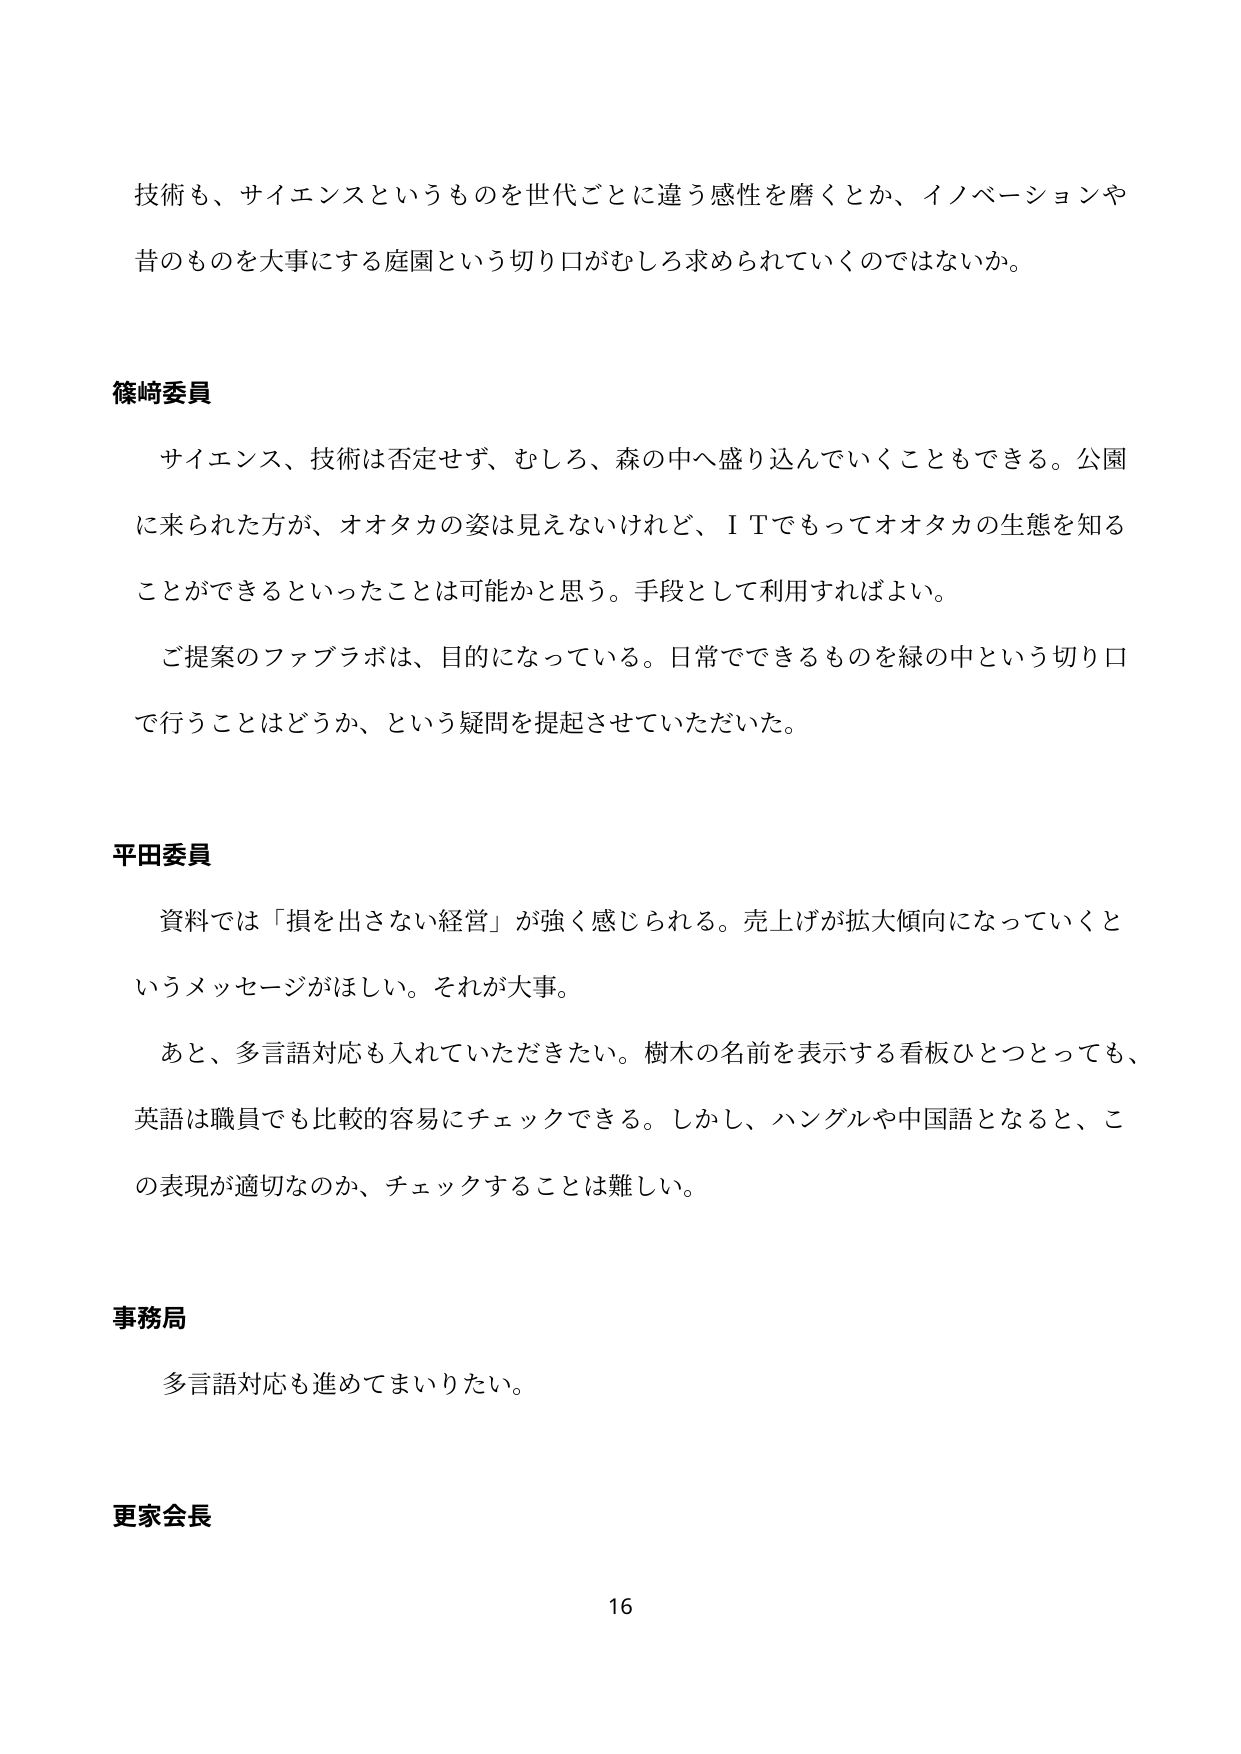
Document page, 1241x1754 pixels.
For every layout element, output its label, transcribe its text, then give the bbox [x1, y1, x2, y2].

text 篠﨑委員 [112, 359, 1128, 425]
text 多言語対応も進めてまいりたい。 [112, 1349, 1128, 1415]
text 事務局 [112, 1283, 1128, 1349]
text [134, 161, 1128, 293]
text 平田委員 [112, 821, 1128, 887]
text 更家会長 [112, 1481, 1128, 1547]
text あと、多言語対応も入れていただきたい。樹木の名前を表示する看板ひとつとっても、英語は職員でも比較的容易にチェックできる。しかし、ハングルや中国語となると、この表現が適切なのか、チェックすることは難しい。 [134, 1019, 1128, 1217]
text ご提案のファブラボは、目的になっている。日常でできるものを緑の中という切り口で行うことはどうか、という疑問を提起させていただいた。 [134, 623, 1128, 755]
text 資料では「損を出さない経営」が強く感じられる。売上げが拡大傾向になっていくと いうメッセージがほしい。それが大事。 [134, 887, 1128, 1019]
text サイエンス、技術は否定せず、むしろ、森の中へ盛り込んでいくこともできる。公園に来られた方が、オオタカの姿は見えないけれど、ＩＴでもってオオタカの生態を知る ことができるといったことは可能かと思う。手段として利用すればよい。 [134, 425, 1128, 623]
